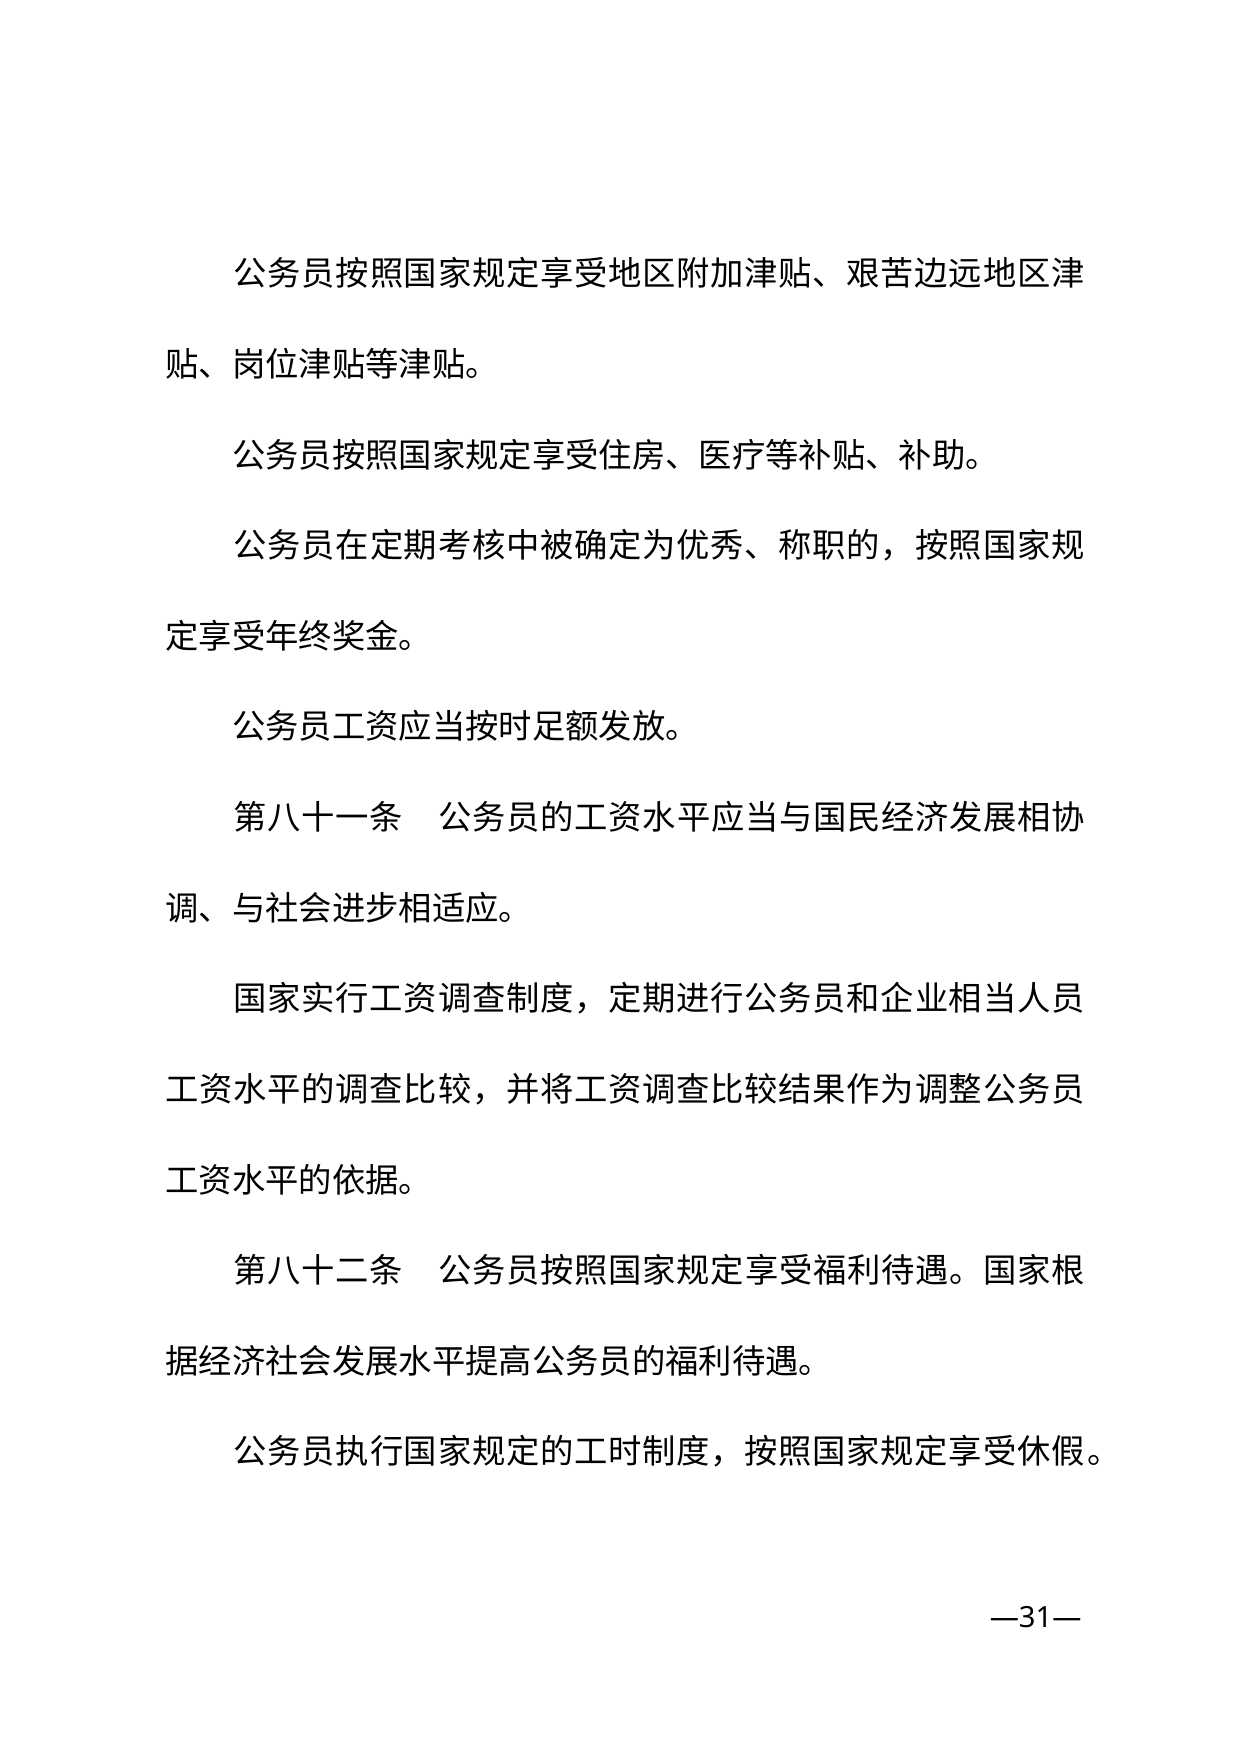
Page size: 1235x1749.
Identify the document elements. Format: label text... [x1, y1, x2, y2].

text 国家实行工资调查制度，定期进行公务员和企业相当人员工资水平的调查比较，并将工资调查比较结果作为调整公务员工资水平的依据。 [165, 951, 1087, 1223]
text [165, 1404, 1087, 1495]
text 公务员工资应当按时足额发放。 [165, 679, 1087, 770]
text 第八十一条 公务员的工资水平应当与国民经济发展相协调、与社会进步相适应。 [165, 770, 1087, 951]
text 第八十二条 公务员按照国家规定享受福利待遇。国家根据经济社会发展水平提高公务员的福利待遇。 [165, 1223, 1087, 1404]
text 公务员按照国家规定享受地区附加津贴、艰苦边远地区津贴、岗位津贴等津贴。 [165, 226, 1087, 407]
text 公务员在定期考核中被确定为优秀、称职的，按照国家规定享受年终奖金。 [165, 498, 1087, 679]
text 公务员按照国家规定享受住房、医疗等补贴、补助。 [165, 407, 1087, 498]
